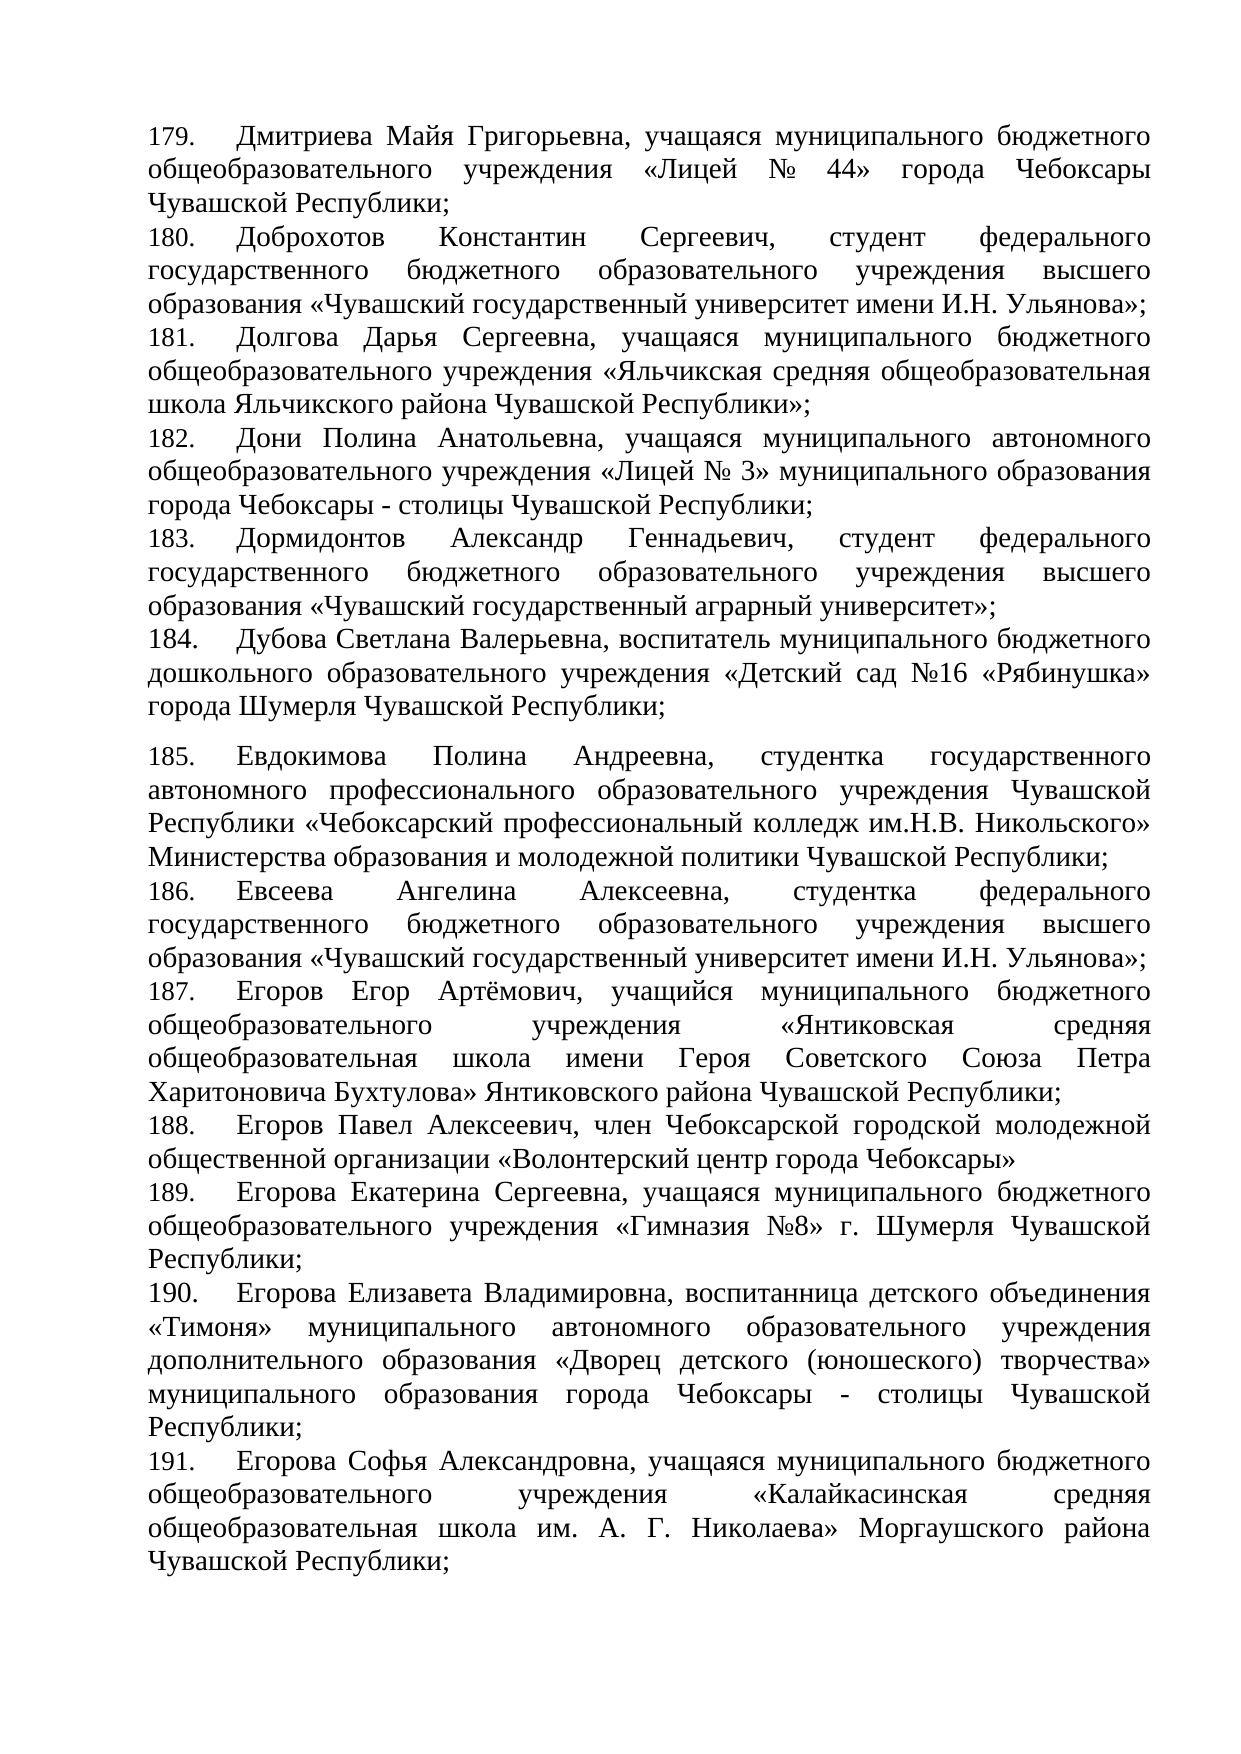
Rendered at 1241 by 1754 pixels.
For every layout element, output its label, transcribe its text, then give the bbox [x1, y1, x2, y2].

list Евсеева Ангелина Алексеевна, студентка федерального государственного бюджетного образовательного учреждения высшего образования «Чувашский государственный университет имени И.Н. Ульянова»; [148, 873, 1152, 973]
list Дони Полина Анатольевна, учащаяся муниципального автономного общеобразовательного учреждения «Лицей № 3» муниципального образования города Чебоксары - столицы Чувашской Республики; [148, 420, 1152, 521]
list Егорова Софья Александровна, учащаяся муниципального бюджетного общеобразовательного учреждения «Калайкасинская средняя общеобразовательная школа им. А. Г. Николаева» Моргаушского района Чувашской Республики; [148, 1443, 1152, 1577]
list Егоров Егор Артёмович, учащийся муниципального бюджетного общеобразовательного учреждения «Янтиковская средняя общеобразовательная школа имени Героя Советского Союза Петра Харитоновича Бухтулова» Янтиковского района Чувашской Республики; [148, 973, 1152, 1107]
list Евдокимова Полина Андреевна, студентка государственного автономного профессионального образовательного учреждения Чувашской Республики «Чебоксарский профессиональный колледж им.Н.В. Никольского» Министерства образования и молодежной политики Чувашской Республики; [148, 738, 1152, 873]
list Долгова Дарья Сергеевна, учащаяся муниципального бюджетного общеобразовательного учреждения «Яльчикская средняя общеобразовательная школа Яльчикского района Чувашской Республики»; [148, 319, 1152, 420]
list Егоров Павел Алексеевич, член Чебоксарской городской молодежной общественной организации «Волонтерский центр города Чебоксары» [148, 1107, 1152, 1174]
list Егорова Екатерина Сергеевна, учащаяся муниципального бюджетного общеобразовательного учреждения «Гимназия №8» г. Шумерля Чувашской Республики; [148, 1174, 1152, 1275]
list Дубова Светлана Валерьевна, воспитатель муниципального бюджетного дошкольного образовательного учреждения «Детский сад №16 «Рябинушка» города Шумерля Чувашской Республики; [148, 621, 1152, 722]
list Доброхотов Константин Сергеевич, студент федерального государственного бюджетного образовательного учреждения высшего образования «Чувашский государственный университет имени И.Н. Ульянова»; [148, 219, 1152, 319]
list Дормидонтов Александр Геннадьевич, студент федерального государственного бюджетного образовательного учреждения высшего образования «Чувашский государственный аграрный университет»; [148, 521, 1152, 621]
list Егорова Елизавета Владимировна, воспитанница детского объединения «Тимоня» муниципального автономного образовательного учреждения дополнительного образования «Дворец детского (юношеского) творчества» муниципального образования города Чебоксары - столицы Чувашской Республики; [148, 1275, 1152, 1443]
list Дмитриева Майя Григорьевна, учащаяся муниципального бюджетного общеобразовательного учреждения «Лицей № 44» города Чебоксары Чувашской Республики; [148, 118, 1152, 219]
